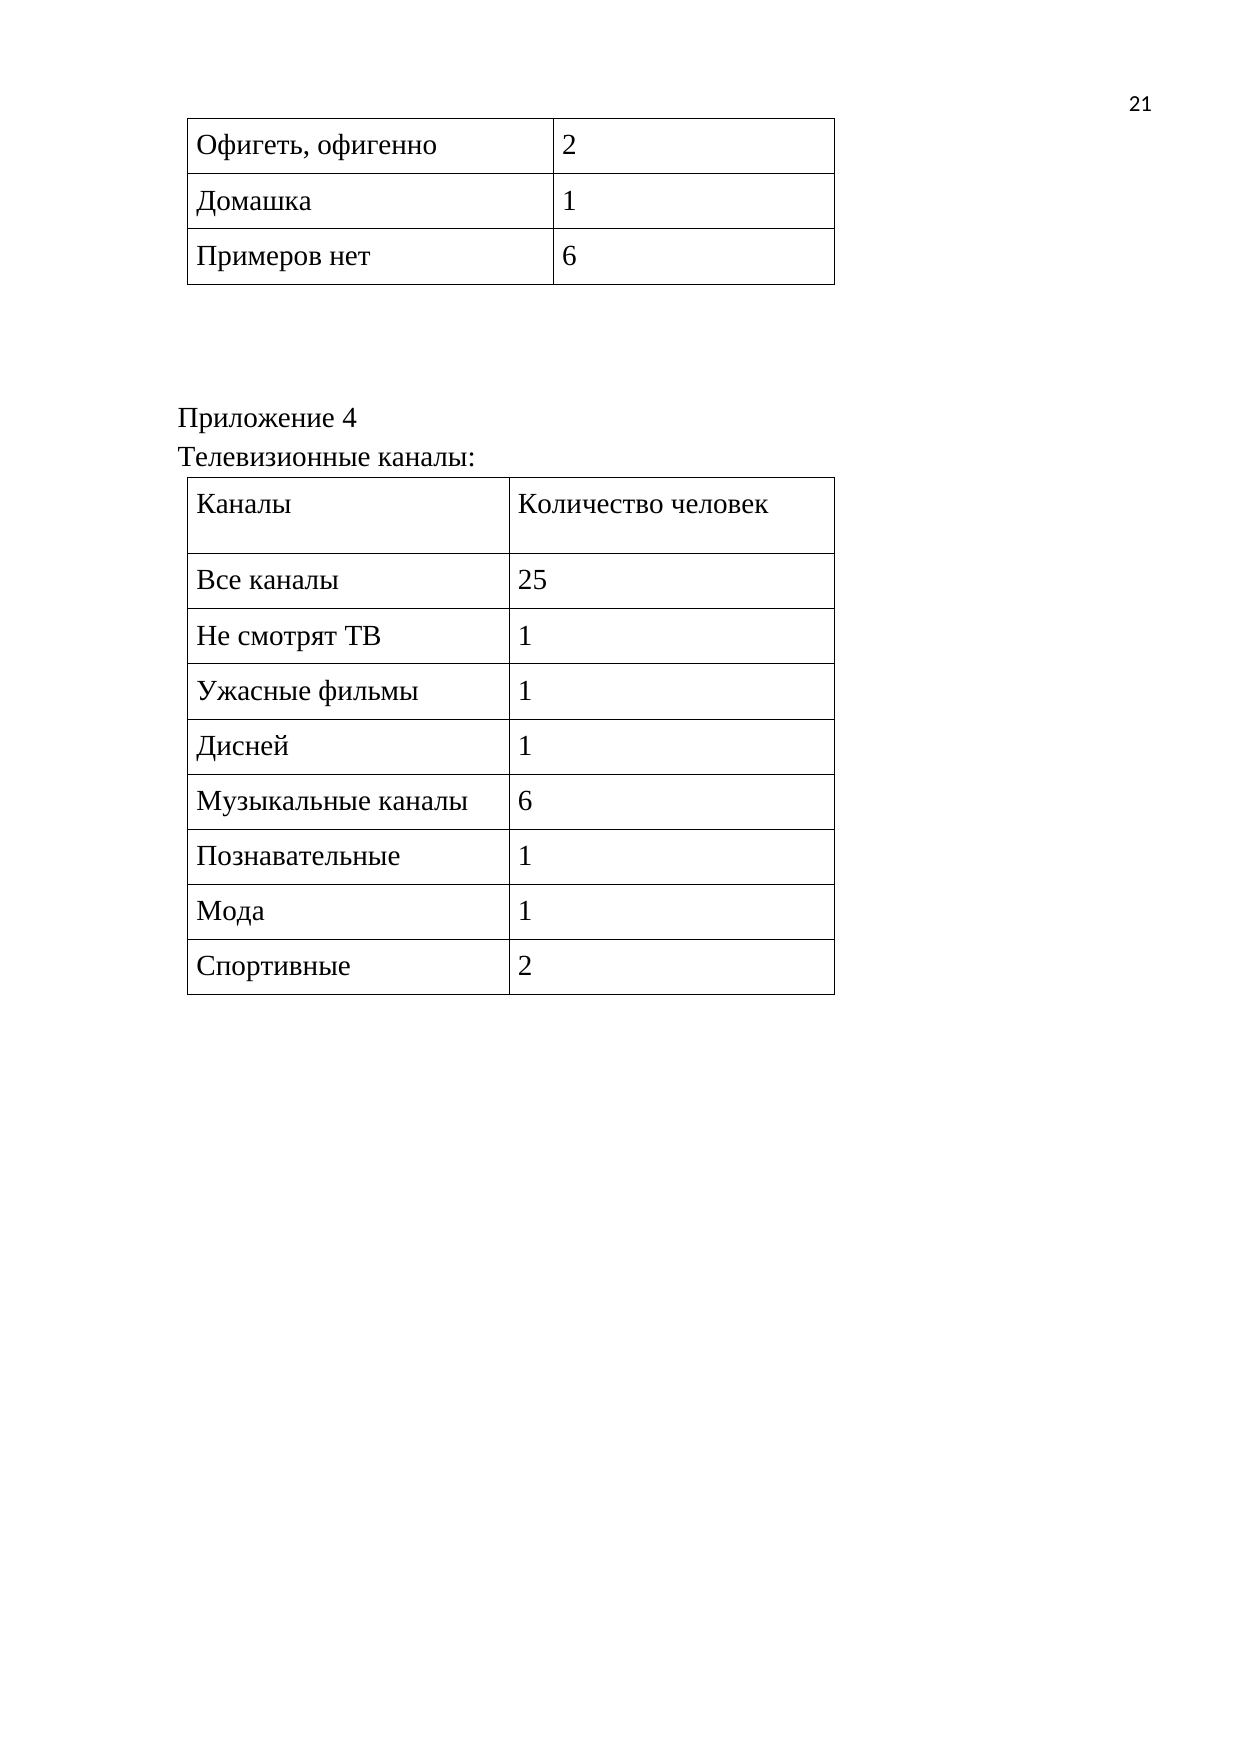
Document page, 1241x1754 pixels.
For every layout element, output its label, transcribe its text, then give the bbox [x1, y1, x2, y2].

table_cell Примеров нет [188, 229, 553, 283]
text Телевизионные каналы: [177, 439, 1152, 472]
table_header Каналы [188, 478, 509, 553]
table_cell 2 [554, 119, 834, 173]
table_cell Офигеть, офигенно [188, 119, 553, 173]
table_cell 25 [510, 554, 834, 608]
table_cell Познавательные [188, 830, 509, 884]
table_cell 2 [510, 940, 834, 994]
table_cell 6 [510, 775, 834, 829]
table_cell 1 [510, 664, 834, 718]
table_cell 1 [510, 609, 834, 663]
table_header Количество человек [510, 478, 834, 553]
table_cell 1 [510, 830, 834, 884]
table_cell Все каналы [188, 554, 509, 608]
table_cell 6 [554, 229, 834, 283]
table_cell Домашка [188, 174, 553, 228]
table_cell 1 [510, 885, 834, 939]
table_cell Мода [188, 885, 509, 939]
table_cell Дисней [188, 720, 509, 773]
text Приложение 4 [177, 400, 1152, 434]
table_cell 1 [554, 174, 834, 228]
table_cell 1 [510, 720, 834, 773]
table_cell Не смотрят ТВ [188, 609, 509, 663]
table_cell Музыкальные каналы [188, 775, 509, 829]
table_cell Спортивные [188, 940, 509, 994]
table_cell Ужасные фильмы [188, 664, 509, 718]
